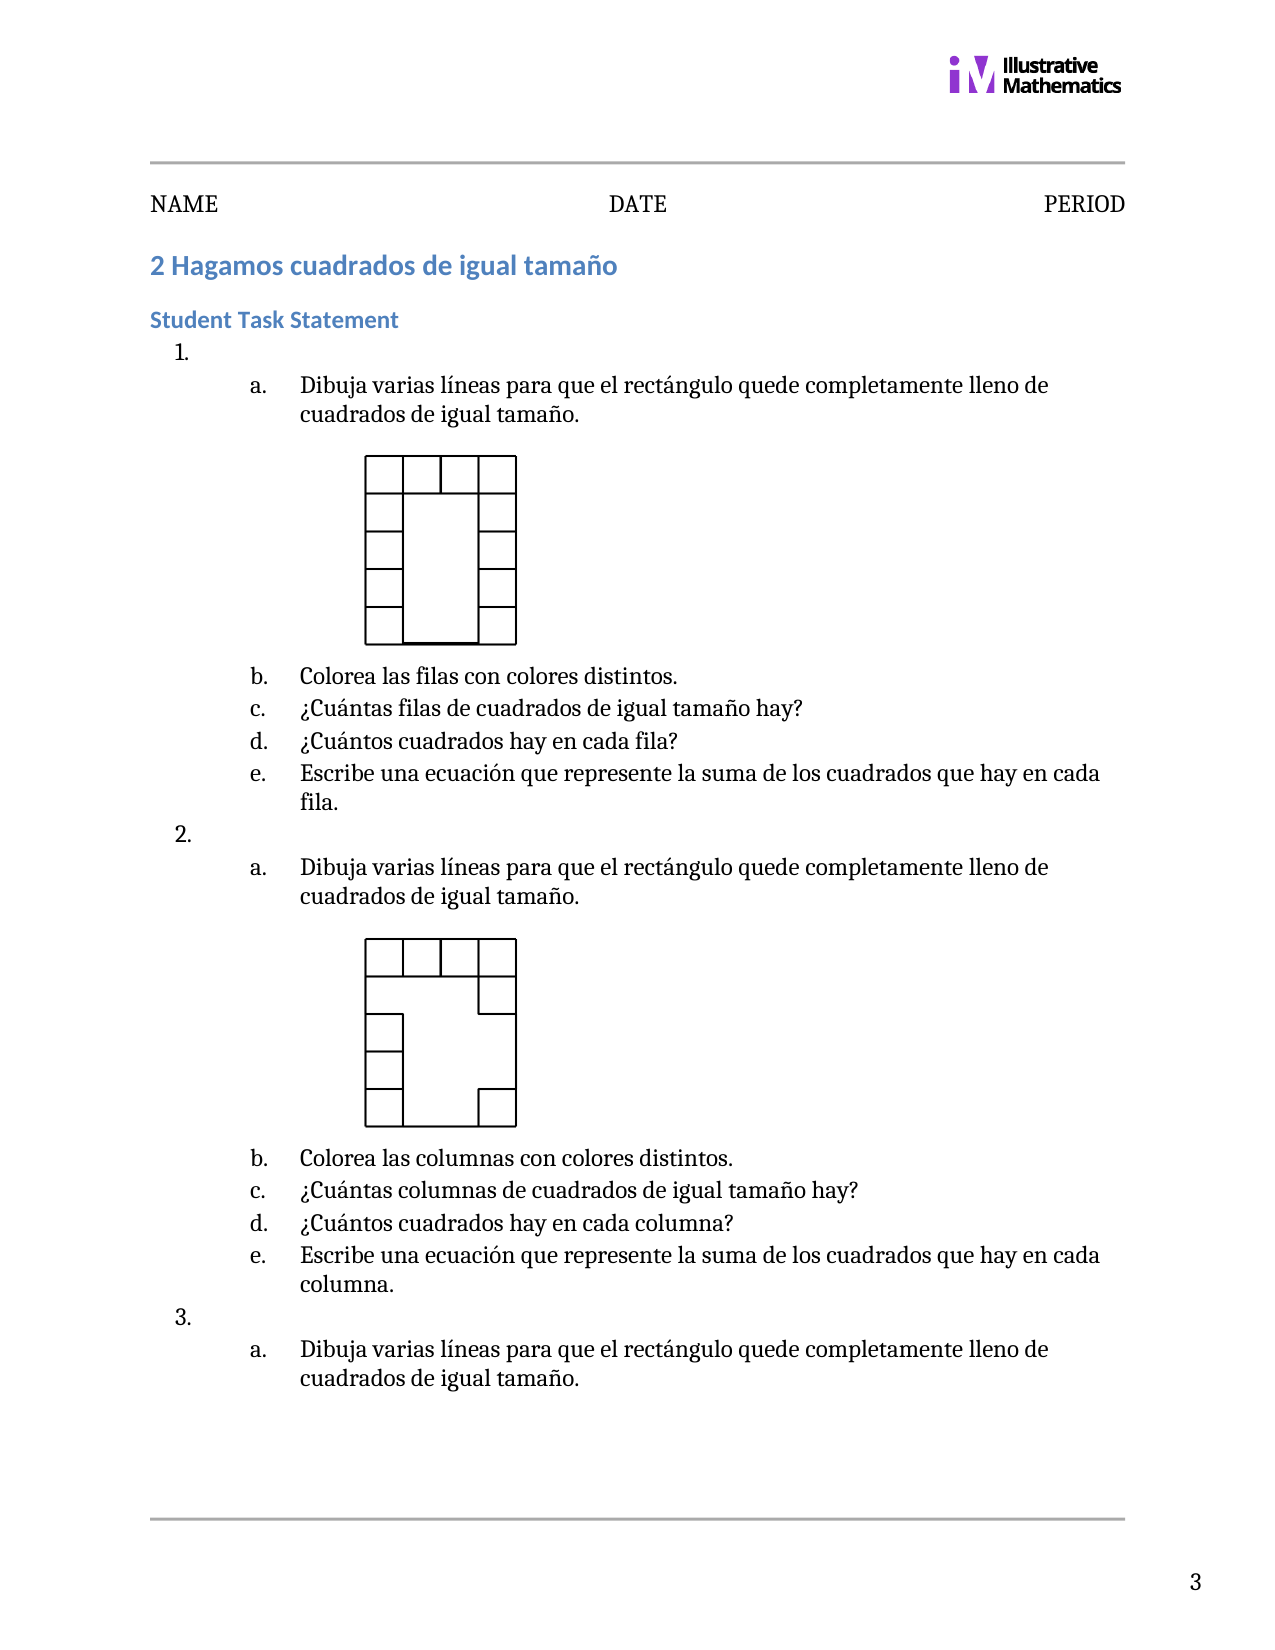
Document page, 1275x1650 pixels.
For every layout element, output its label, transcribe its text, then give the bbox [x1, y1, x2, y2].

picture [318, 449, 563, 652]
list Dibuja varias líneas para que el rectángulo quede completamente lleno de cuadrados de igual tamaño. [250, 853, 1125, 910]
list Dibuja varias líneas para que el rectángulo quede completamente lleno de cuadrados de igual tamaño. [250, 371, 1125, 428]
list ¿Cuántos cuadrados hay en cada fila? [250, 727, 1125, 755]
picture [318, 931, 563, 1134]
list Escribe una ecuación que represente la suma de los cuadrados que hay en cada fila. [250, 759, 1125, 817]
list Dibuja varias líneas para que el rectángulo quede completamente lleno de cuadrados de igual tamaño. [250, 1335, 1125, 1392]
list Colorea las filas con colores distintos. [250, 662, 1125, 690]
picture [949, 55, 1121, 93]
list Colorea las columnas con colores distintos. [250, 1144, 1125, 1172]
list ¿Cuántas columnas de cuadrados de igual tamaño hay? [250, 1176, 1125, 1205]
list Escribe una ecuación que represente la suma de los cuadrados que hay en cada columna. [250, 1241, 1125, 1299]
list ¿Cuántas filas de cuadrados de igual tamaño hay? [250, 694, 1125, 723]
subtitle 2 Hagamos cuadrados de igual tamaño [150, 247, 1125, 283]
subtitle Student Task Statement [150, 304, 1125, 334]
list ¿Cuántos cuadrados hay en cada columna? [250, 1209, 1125, 1237]
